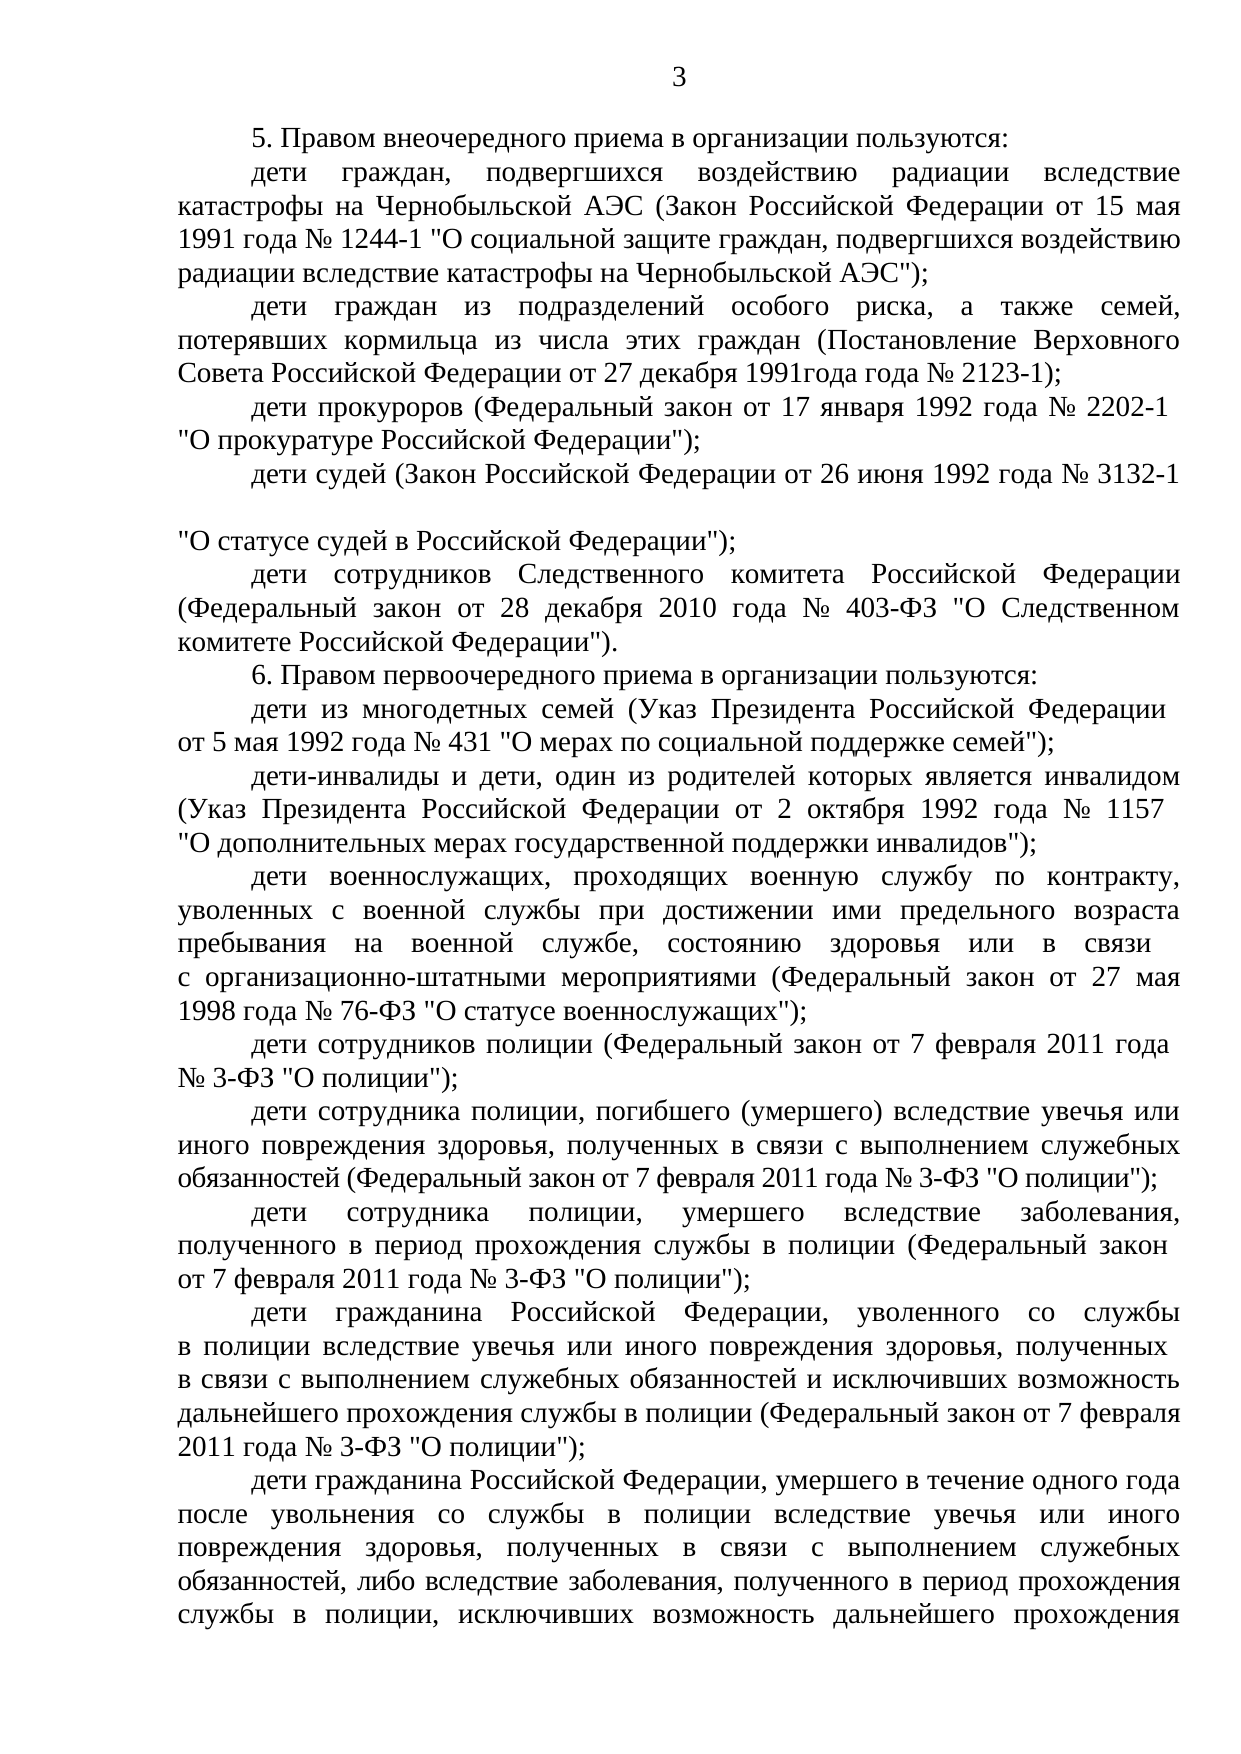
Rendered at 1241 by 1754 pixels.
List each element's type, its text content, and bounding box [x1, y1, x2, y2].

text дети прокуроров (Федеральный закон от 17 января 1992 года № 2202-1 "О прокуратуре Российской Федерации"); [177, 389, 1181, 456]
text дети сотрудника полиции, умершего вследствие заболевания, полученного в период прохождения службы в полиции (Федеральный закон от 7 февраля 2011 года № 3-ФЗ "О полиции"); [177, 1194, 1181, 1294]
text дети военнослужащих, проходящих военную службу по контракту, уволенных с военной службы при достижении ими предельного возраста пребывания на военной службе, состоянию здоровья или в связи с организационно-штатными мероприятиями (Федеральный закон от 27 мая 1998 года № 76-ФЗ "О статусе военнослужащих"); [177, 858, 1181, 1026]
text дети сотрудника полиции, погибшего (умершего) вследствие увечья или иного повреждения здоровья, полученных в связи с выполнением служебных обязанностей (Федеральный закон от 7 февраля 2011 года № 3-ФЗ "О полиции"); [177, 1093, 1181, 1194]
text дети сотрудников Следственного комитета Российской Федерации (Федеральный закон от 28 декабря 2010 года № 403-ФЗ "О Следственном комитете Российской Федерации"). [177, 557, 1181, 657]
text дети судей (Закон Российской Федерации от 26 июня 1992 года № 3132-1 "О статусе судей в Российской Федерации"); [177, 456, 1181, 557]
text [177, 1462, 1181, 1630]
text дети граждан, подвергшихся воздействию радиации вследствие катастрофы на Чернобыльской АЭС (Закон Российской Федерации от 15 мая 1991 года № 1244-1 "О социальной защите граждан, подвергшихся воздействию радиации вследствие катастрофы на Чернобыльской АЭС"); [177, 154, 1181, 288]
text дети гражданина Российской Федерации, уволенного со службы в полиции вследствие увечья или иного повреждения здоровья, полученных в связи с выполнением служебных обязанностей и исключивших возможность дальнейшего прохождения службы в полиции (Федеральный закон от 7 февраля 2011 года № 3-ФЗ "О полиции"); [177, 1294, 1181, 1462]
text 5. Правом внеочередного приема в организации пользуются: [177, 121, 1181, 154]
text 6. Правом первоочередного приема в организации пользуются: [177, 657, 1181, 691]
text дети граждан из подразделений особого риска, а также семей, потерявших кормильца из числа этих граждан (Постановление Верховного Совета Российской Федерации от 27 декабря 1991года года № 2123-1); [177, 288, 1181, 389]
text дети из многодетных семей (Указ Президента Российской Федерации от 5 мая 1992 года № 431 "О мерах по социальной поддержке семей"); [177, 691, 1181, 758]
text дети-инвалиды и дети, один из родителей которых является инвалидом (Указ Президента Российской Федерации от 2 октября 1992 года № 1157 "О дополнительных мерах государственной поддержки инвалидов"); [177, 758, 1181, 858]
text дети сотрудников полиции (Федеральный закон от 7 февраля 2011 года № 3-ФЗ "О полиции"); [177, 1026, 1181, 1093]
